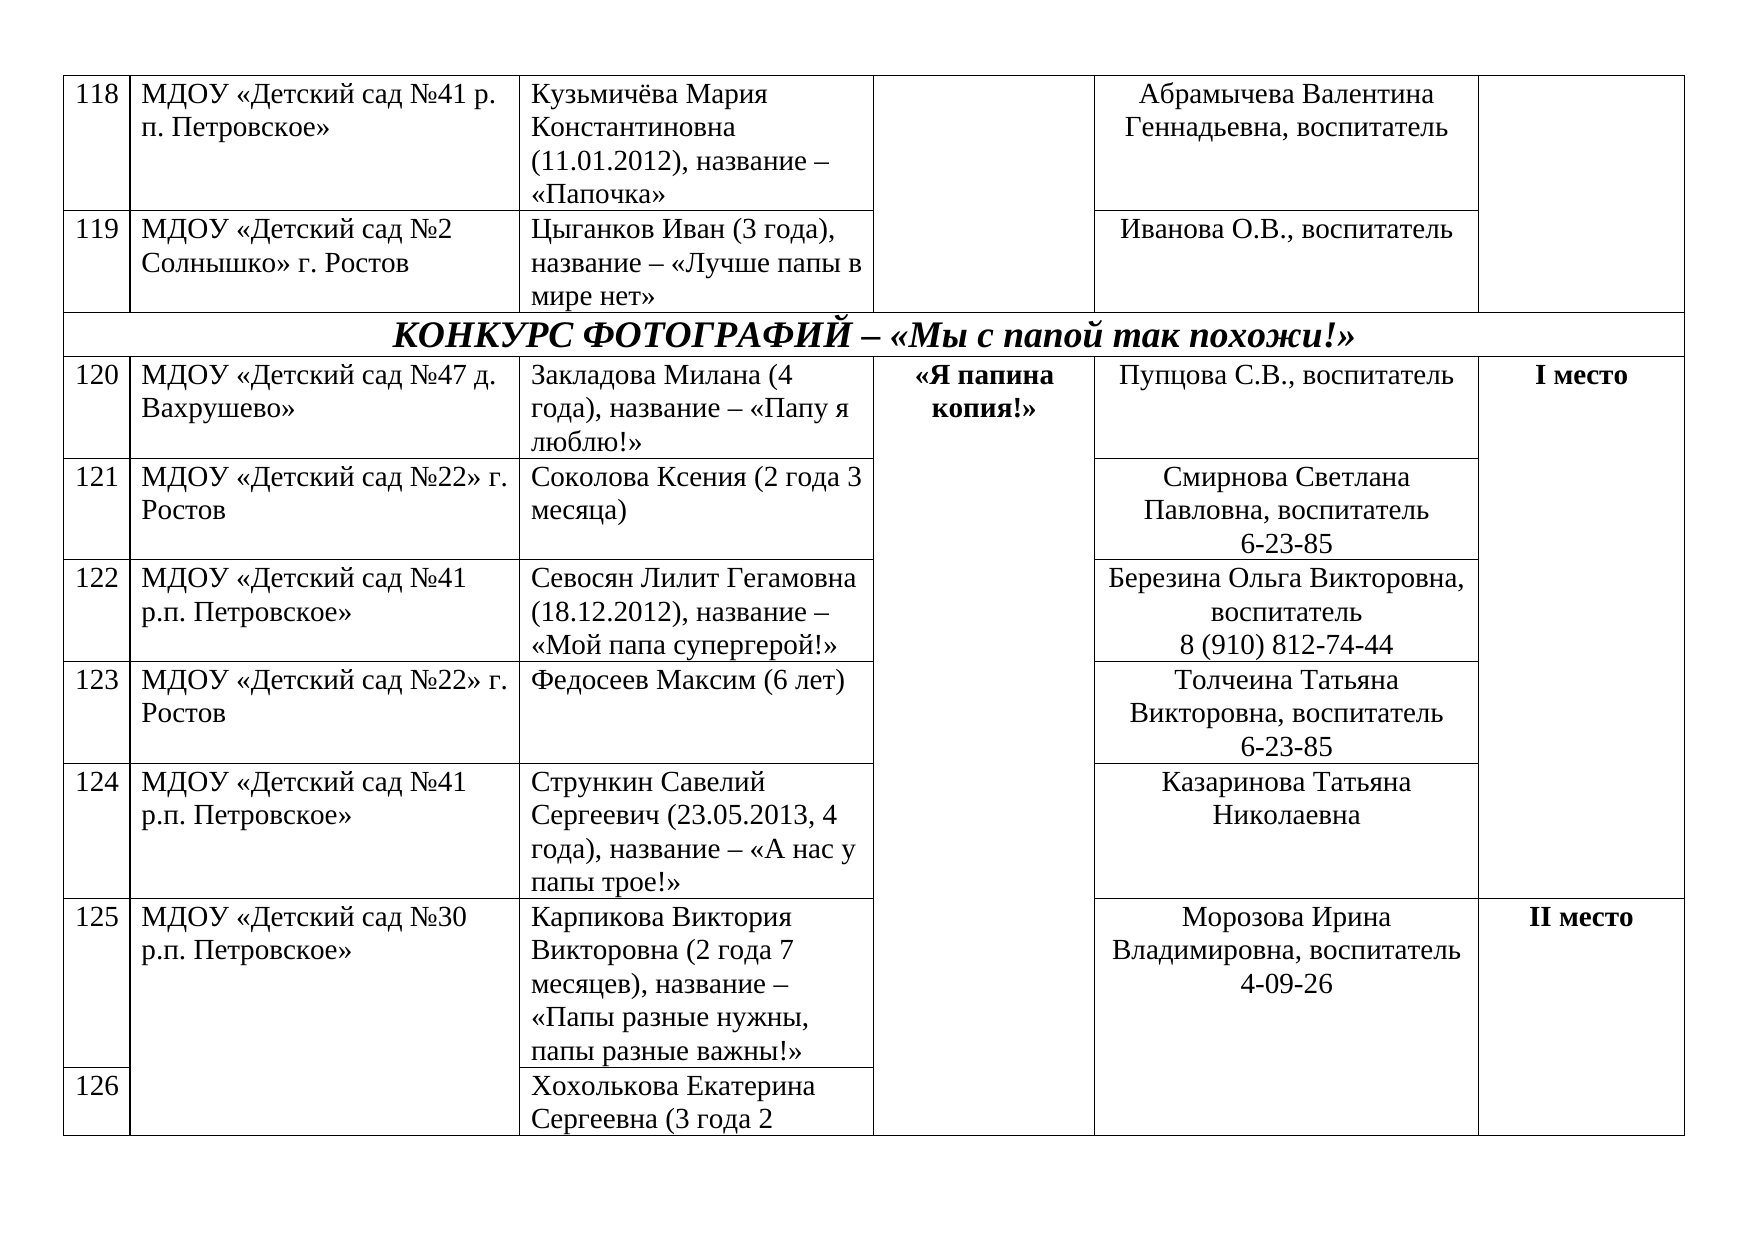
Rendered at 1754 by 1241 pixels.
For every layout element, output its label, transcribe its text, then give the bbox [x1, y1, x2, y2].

table_cell МДОУ «Детский сад №41 р.п. Петровское» [131, 560, 519, 661]
table_cell II место [1479, 899, 1684, 1135]
table_cell МДОУ «Детский сад №22» г. Ростов [131, 459, 519, 559]
table_cell Цыганков Иван (3 года), название – «Лучше папы в мире нет» [520, 211, 873, 312]
table_cell Абрамычева Валентина Геннадьевна, воспитатель [1095, 76, 1478, 210]
table_cell Севосян Лилит Гегамовна (18.12.2012), название – «Мой папа супергерой!» [520, 560, 873, 661]
table_cell Закладова Милана (4 года), название – «Папу я люблю!» [520, 357, 873, 458]
table_cell «Я папина копия!» [874, 357, 1094, 1135]
table_cell 120 [64, 357, 129, 458]
table_cell 126 [64, 1068, 129, 1135]
table_cell КОНКУРС ФОТОГРАФИЙ – «Мы с папой так похожи!» [64, 313, 1684, 356]
table_cell МДОУ «Детский сад №30 р.п. Петровское» [131, 899, 519, 1135]
table_cell I место [1479, 357, 1684, 898]
table_cell Толчеина Татьяна Викторовна, воспитатель 6-23-85 [1095, 662, 1478, 763]
table_cell 118 [64, 76, 129, 210]
table_cell 122 [64, 560, 129, 661]
table_cell Соколова Ксения (2 года 3 месяца) [520, 459, 873, 559]
table_cell 124 [64, 764, 129, 898]
table_cell 125 [64, 899, 129, 1067]
table_cell Кузьмичёва Мария Константиновна (11.01.2012), название – «Папочка» [520, 76, 873, 210]
table_cell МДОУ «Детский сад №41 р.п. Петровское» [131, 764, 519, 898]
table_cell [520, 1068, 873, 1135]
table_cell МДОУ «Детский сад №2 Солнышко» г. Ростов [131, 211, 519, 312]
table_cell Стрункин Савелий Сергеевич (23.05.2013, 4 года), название – «А нас у папы трое!» [520, 764, 873, 898]
table_cell Пупцова С.В., воспитатель [1095, 357, 1478, 458]
table_cell Смирнова Светлана Павловна, воспитатель 6-23-85 [1095, 459, 1478, 559]
table_cell Березина Ольга Викторовна, воспитатель 8 (910) 812-74-44 [1095, 560, 1478, 661]
table_cell Федосеев Максим (6 лет) [520, 662, 873, 763]
table_cell МДОУ «Детский сад №47 д. Вахрушево» [131, 357, 519, 458]
table_cell 123 [64, 662, 129, 763]
table_cell 121 [64, 459, 129, 559]
table_cell Карпикова Виктория Викторовна (2 года 7 месяцев), название – «Папы разные нужны, папы разные важны!» [520, 899, 873, 1067]
table_cell МДОУ «Детский сад №41 р. п. Петровское» [131, 76, 519, 210]
table_cell Иванова О.В., воспитатель [1095, 211, 1478, 312]
table_cell МДОУ «Детский сад №22» г. Ростов [131, 662, 519, 763]
table_cell Казаринова Татьяна Николаевна [1095, 764, 1478, 898]
table_cell 119 [64, 211, 129, 312]
table_cell Морозова Ирина Владимировна, воспитатель 4-09-26 [1095, 899, 1478, 1135]
